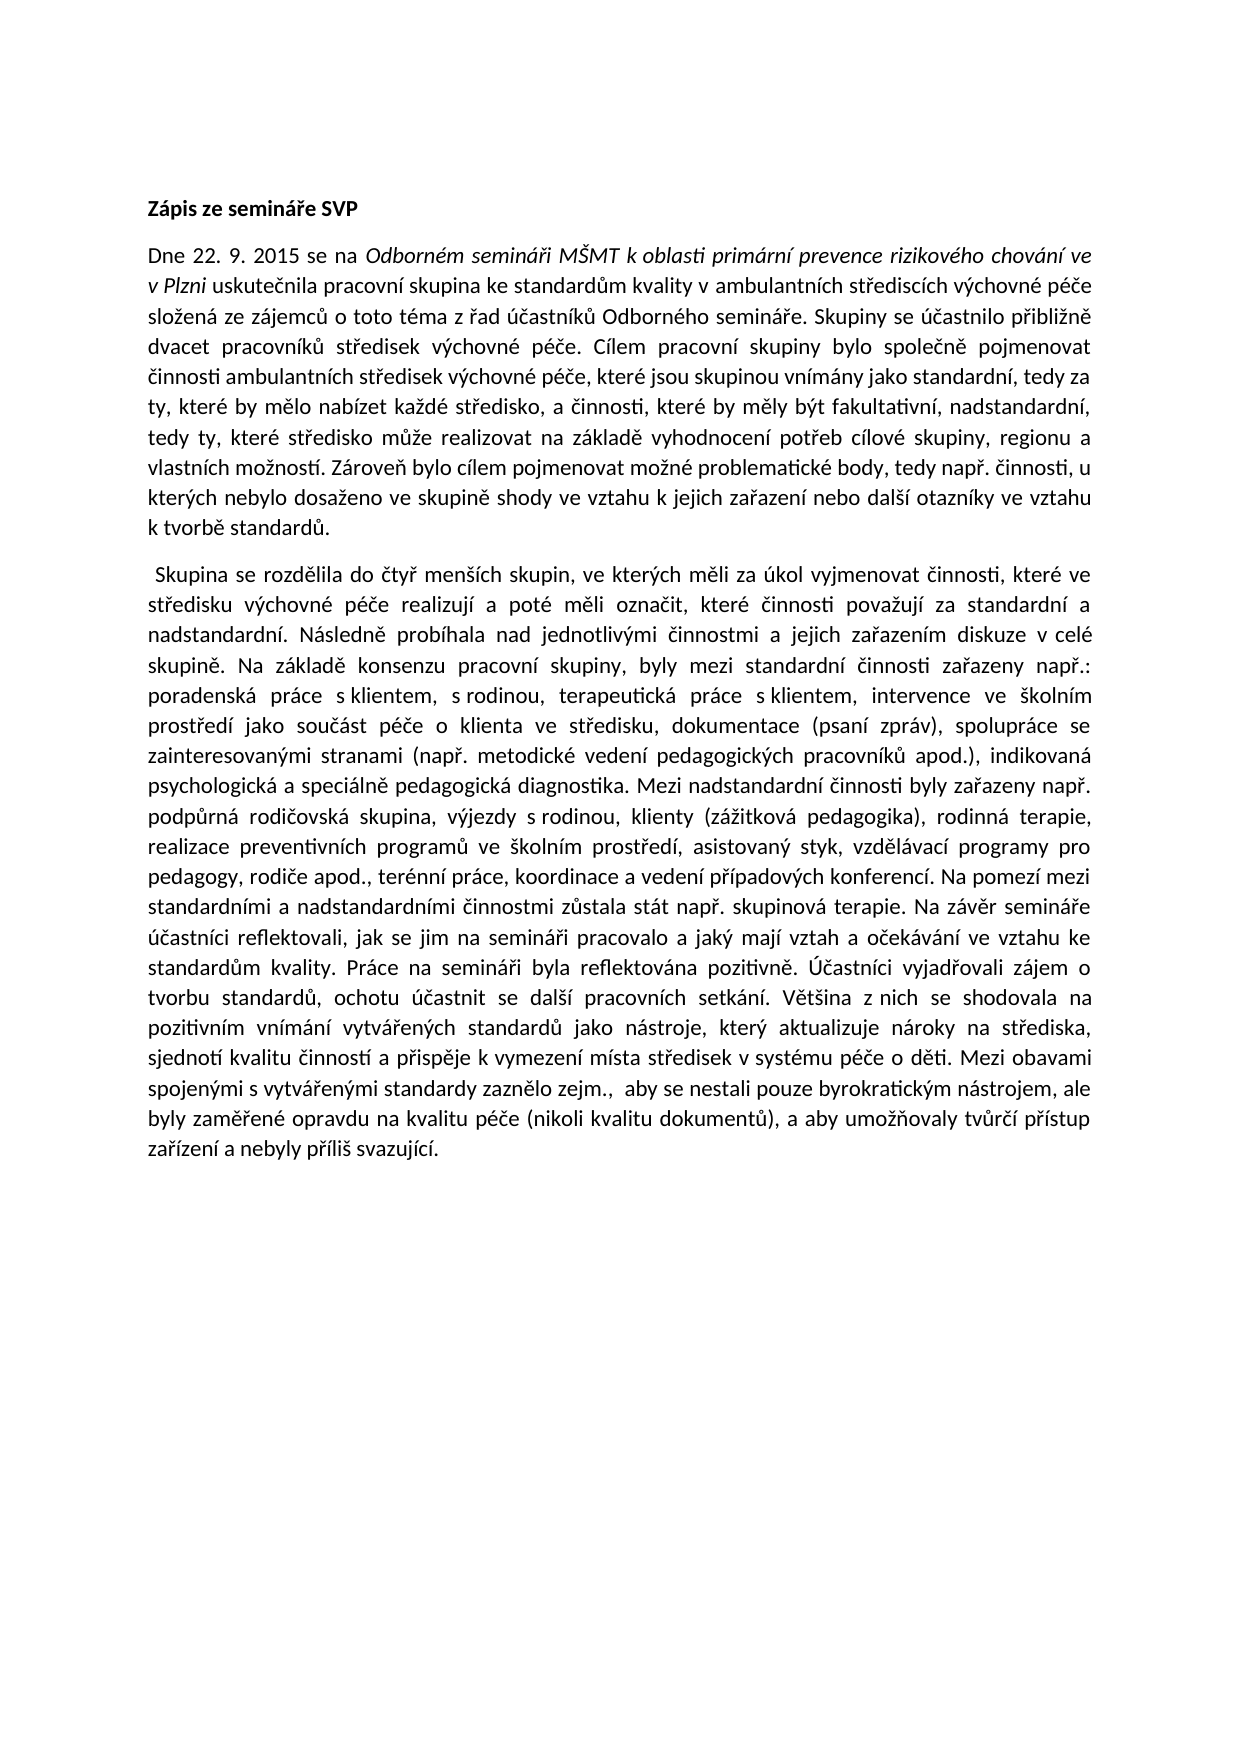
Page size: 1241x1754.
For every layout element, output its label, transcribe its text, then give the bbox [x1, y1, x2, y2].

text Skupina se rozdělila do čtyř menších skupin, ve kterých měli za úkol vyjmenovat činnosti, které ve středisku výchovné péče realizují a poté měli označit, které činnosti považují za standardní a nadstandardní. Následně probíhala nad jednotlivými činnostmi a jejich zařazením diskuze v celé skupině. Na základě konsenzu pracovní skupiny, byly mezi standardní činnosti zařazeny např.: poradenská práce s klientem, s rodinou, terapeutická práce s klientem, intervence ve školním prostředí jako součást péče o klienta ve středisku, dokumentace (psaní zpráv), spolupráce se zainteresovanými stranami (např. metodické vedení pedagogických pracovníků apod.), indikovaná psychologická a speciálně pedagogická diagnostika. Mezi nadstandardní činnosti byly zařazeny např. podpůrná rodičovská skupina, výjezdy s rodinou, klienty (zážitková pedagogika), rodinná terapie, realizace preventivních programů ve školním prostředí, asistovaný styk, vzdělávací programy pro pedagogy, rodiče apod., terénní práce, koordinace a vedení případových konferencí. Na pomezí mezi standardními a nadstandardními činnostmi zůstala stát např. skupinová terapie. Na závěr semináře účastníci reflektovali, jak se jim na semináři pracovalo a jaký mají vztah a očekávání ve vztahu ke standardům kvality. Práce na semináři byla reflektována pozitivně. Účastníci vyjadřovali zájem o tvorbu standardů, ochotu účastnit se další pracovních setkání. Většina z nich se shodovala na pozitivním vnímání vytvářených standardů jako nástroje, který aktualizuje nároky na střediska, sjednotí kvalitu činností a přispěje k vymezení místa středisek v systému péče o děti. Mezi obavami spojenými s vytvářenými standardy zaznělo zejm., aby se nestali pouze byrokratickým nástrojem, ale byly zaměřené opravdu na kvalitu péče (nikoli kvalitu dokumentů), a aby umožňovaly tvůrčí přístup zařízení a nebyly příliš svazující. [148, 560, 1093, 1162]
text Dne 22. 9. 2015 se na Odborném semináři MŠMT k oblasti primární prevence rizikového chování ve v Plzni uskutečnila pracovní skupina ke standardům kvality v ambulantních střediscích výchovné péče složená ze zájemců o toto téma z řad účastníků Odborného semináře. Skupiny se účastnilo přibližně dvacet pracovníků středisek výchovné péče. Cílem pracovní skupiny bylo společně pojmenovat činnosti ambulantních středisek výchovné péče, které jsou skupinou vnímány jako standardní, tedy za ty, které by mělo nabízet každé středisko, a činnosti, které by měly být fakultativní, nadstandardní, tedy ty, které středisko může realizovat na základě vyhodnocení potřeb cílové skupiny, regionu a vlastních možností. Zároveň bylo cílem pojmenovat možné problematické body, tedy např. činnosti, u kterých nebylo dosaženo ve skupině shody ve vztahu k jejich zařazení nebo další otazníky ve vztahu k tvorbě standardů. [148, 241, 1093, 541]
text Zápis ze semináře SVP [148, 194, 1093, 222]
